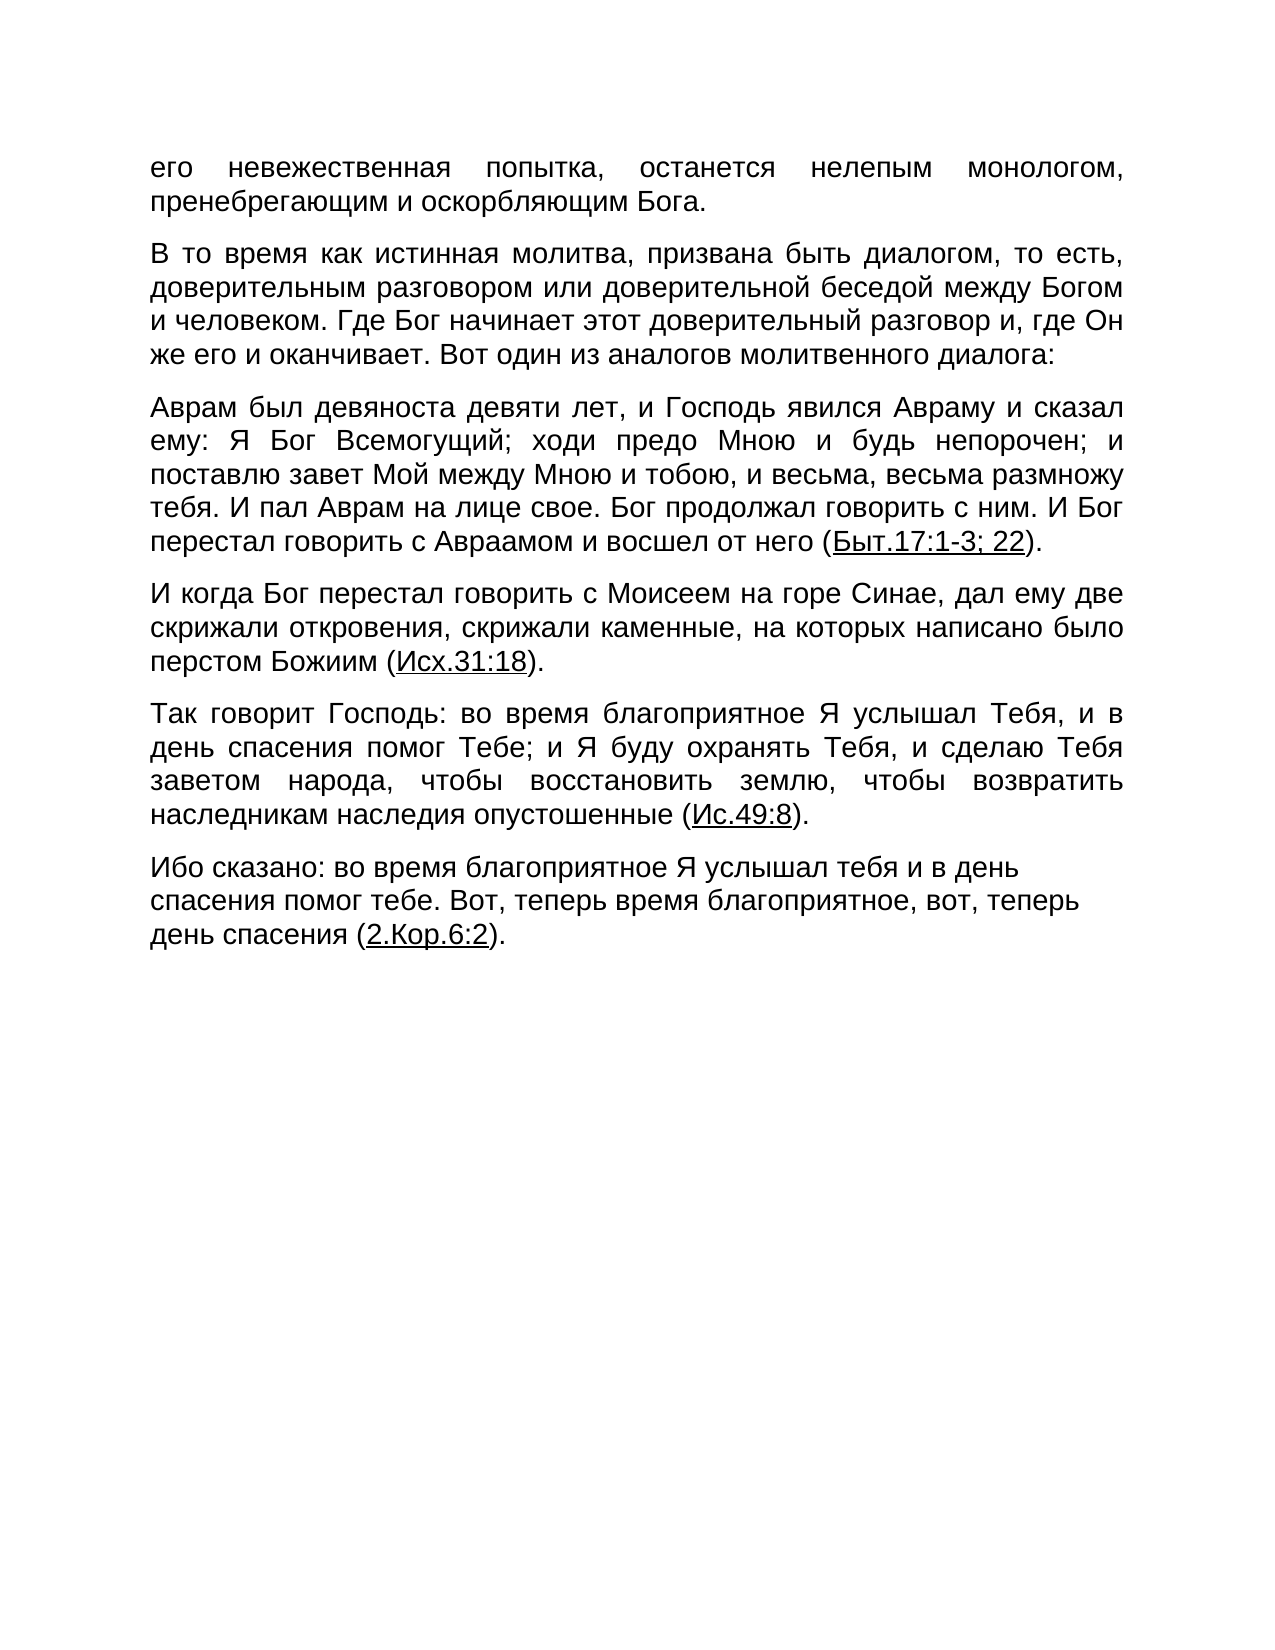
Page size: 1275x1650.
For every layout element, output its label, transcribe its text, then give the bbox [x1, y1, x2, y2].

text И когда Бог перестал говорить с Моисеем на горе Синае, дал ему две скрижали откровения, скрижали каменные, на которых написано было перстом Божиим (Исх.31:18). [150, 576, 1125, 677]
text Так говорит Господь: во время благоприятное Я услышал Тебя, и в день спасения помог Тебе; и Я буду охранять Тебя, и сделаю Тебя заветом народа, чтобы восстановить землю, чтобы возвратить наследникам наследия опустошенные (Ис.49:8). [150, 696, 1125, 830]
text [150, 150, 1125, 217]
text В то время как истинная молитва, призвана быть диалогом, то есть, доверительным разговором или доверительной беседой между Богом и человеком. Где Бог начинает этот доверительный разговор и, где Он же его и оканчивает. Вот один из аналогов молитвенного диалога: [150, 236, 1125, 370]
text Ибо сказано: во время благоприятное Я услышал тебя и в день спасения помог тебе. Вот, теперь время благоприятное, вот, теперь день спасения (2.Кор.6:2). [150, 849, 1125, 950]
text Аврам был девяноста девяти лет, и Господь явился Авраму и сказал ему: Я Бог Всемогущий; ходи предо Мною и будь непорочен; и поставлю завет Мой между Мною и тобою, и весьма, весьма размножу тебя. И пал Аврам на лице свое. Бог продолжал говорить с ним. И Бог перестал говорить с Авраамом и восшел от него (Быт.17:1-3; 22). [150, 389, 1125, 557]
